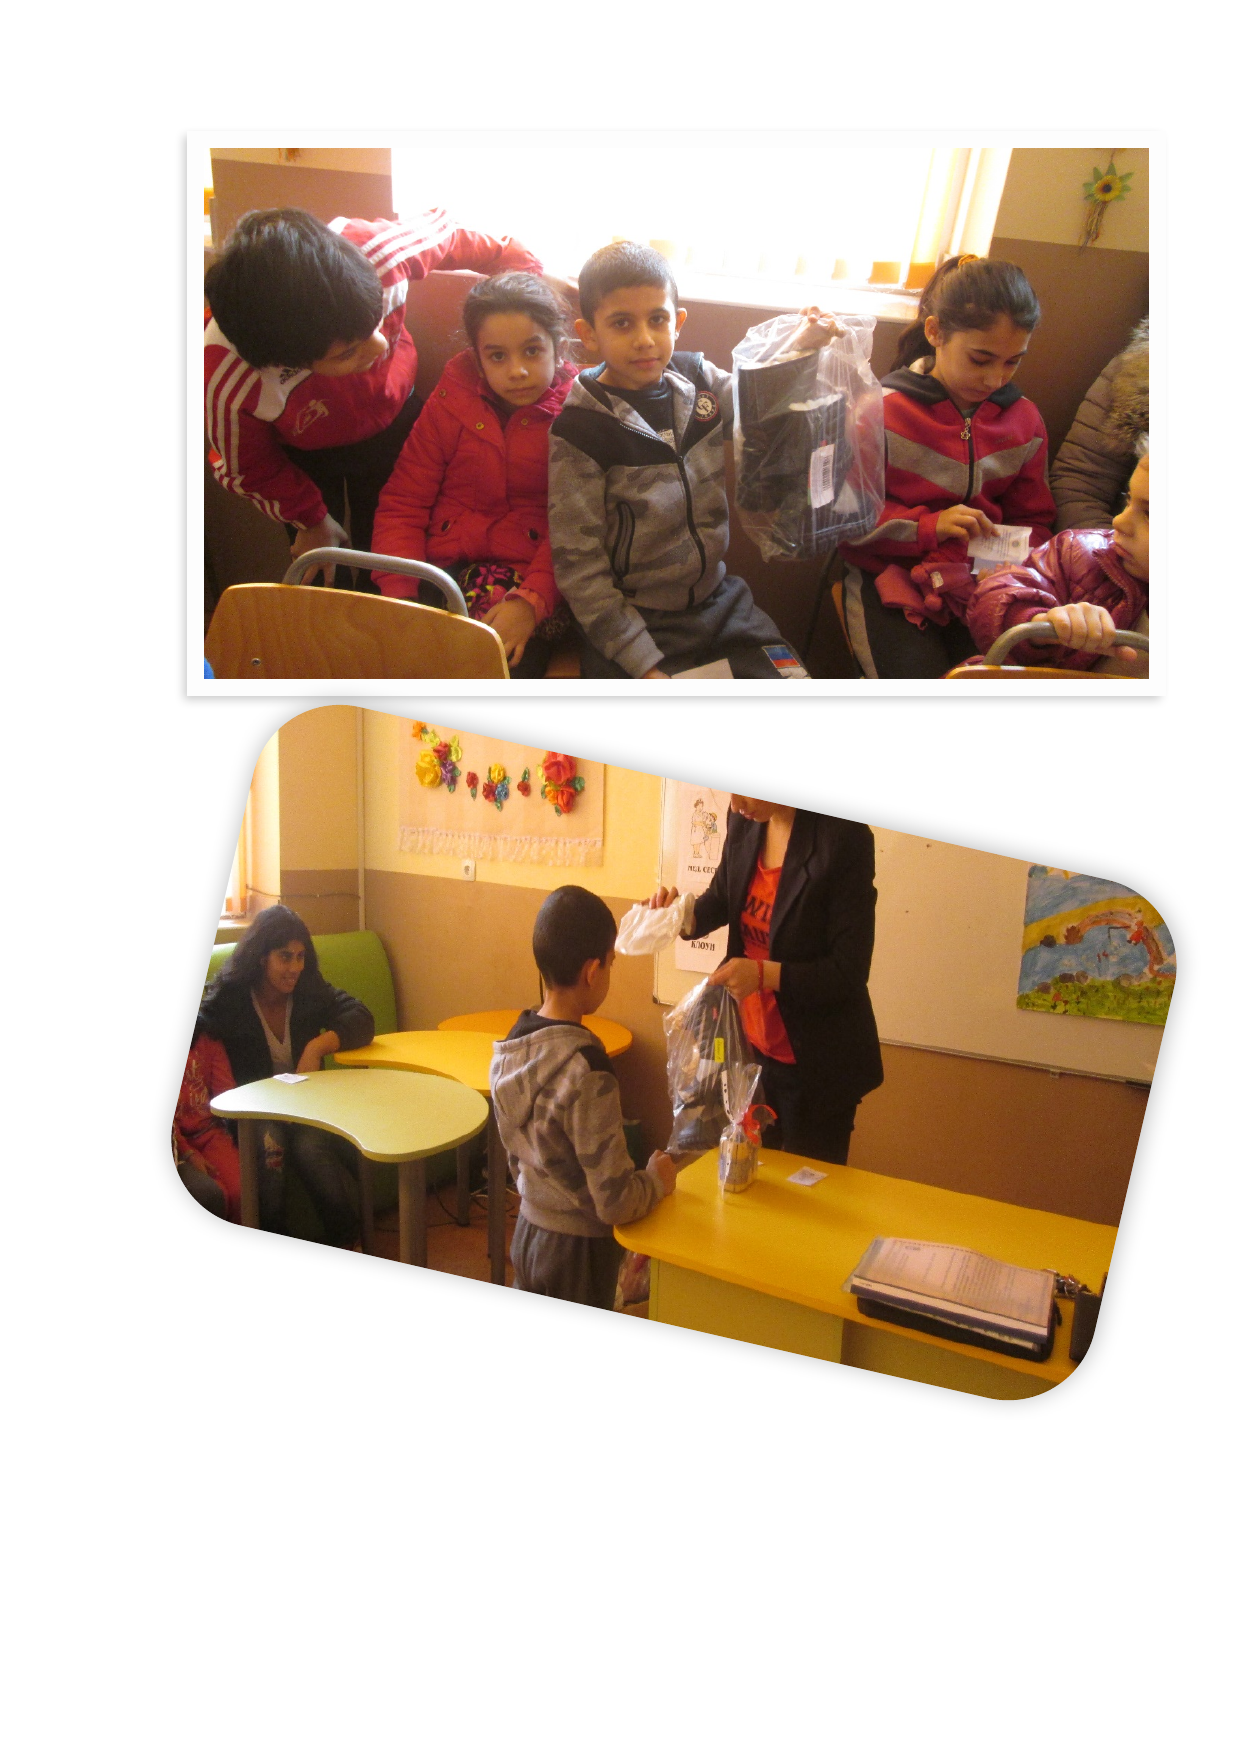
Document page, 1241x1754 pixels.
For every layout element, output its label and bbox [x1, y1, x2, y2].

picture [204, 148, 1149, 679]
picture [171, 704, 1177, 1401]
